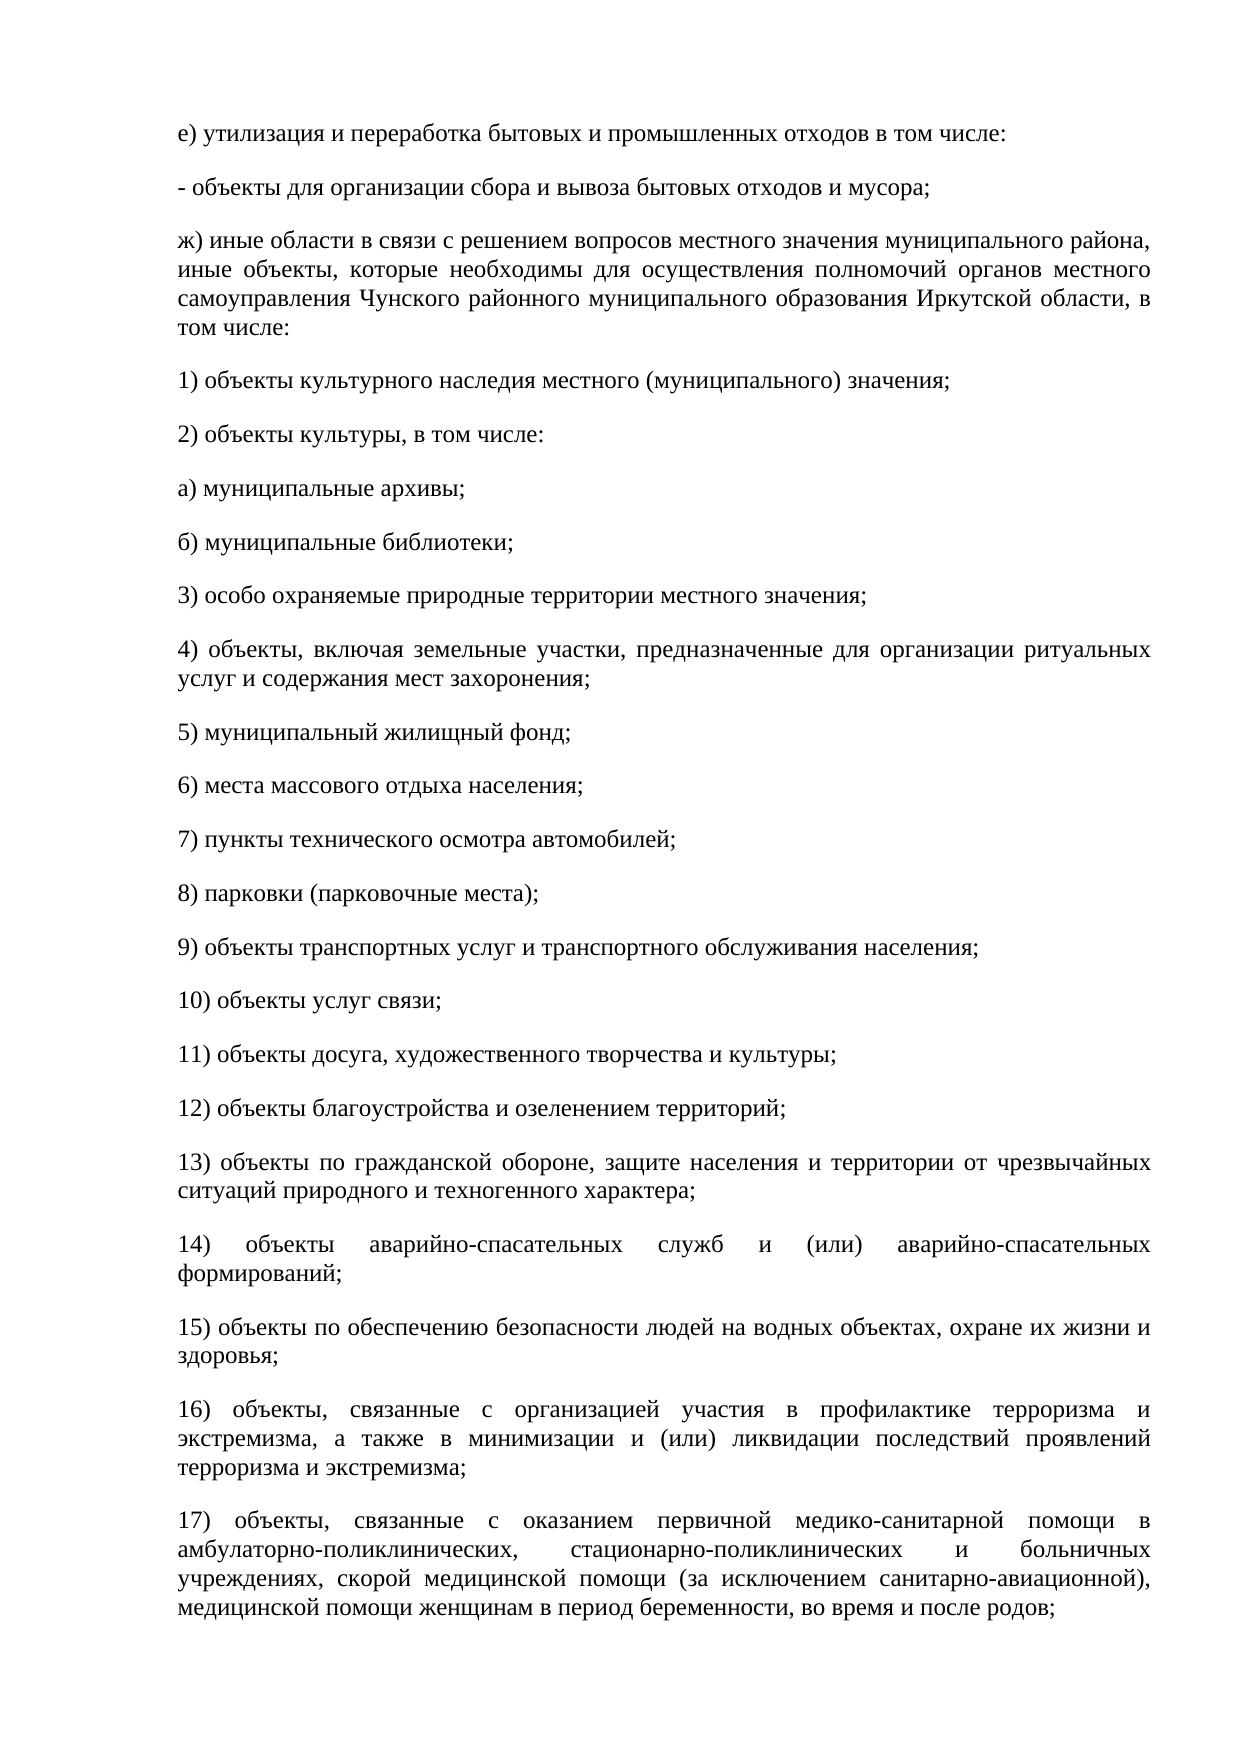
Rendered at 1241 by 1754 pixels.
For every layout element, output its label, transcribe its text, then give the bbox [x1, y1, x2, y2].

text ж) иные области в связи с решением вопросов местного значения муниципального района, иные объекты, которые необходимы для осуществления полномочий органов местного самоуправления Чунского районного муниципального образования Иркутской области, в том числе: [177, 226, 1152, 341]
text 4) объекты, включая земельные участки, предназначенные для организации ритуальных услуг и содержания мест захоронения; [177, 634, 1152, 692]
text - объекты для организации сбора и вывоза бытовых отходов и мусора; [177, 172, 1152, 201]
text 11) объекты досуга, художественного творчества и культуры; [177, 1039, 1152, 1068]
text а) муниципальные архивы; [177, 473, 1152, 502]
text 15) объекты по обеспечению безопасности людей на водных объектах, охране их жизни и здоровья; [177, 1312, 1152, 1369]
text 2) объекты культуры, в том числе: [177, 419, 1152, 448]
text 5) муниципальный жилищный фонд; [177, 717, 1152, 746]
text 9) объекты транспортных услуг и транспортного обслуживания населения; [177, 932, 1152, 961]
text 14) объекты аварийно-спасательных служб и (или) аварийно-спасательных формирований; [177, 1229, 1152, 1287]
text 1) объекты культурного наследия местного (муниципального) значения; [177, 366, 1152, 394]
text 6) места массового отдыха населения; [177, 771, 1152, 799]
text 13) объекты по гражданской обороне, защите населения и территории от чрезвычайных ситуаций природного и техногенного характера; [177, 1147, 1152, 1204]
text 3) особо охраняемые природные территории местного значения; [177, 581, 1152, 609]
text 7) пункты технического осмотра автомобилей; [177, 824, 1152, 853]
text 12) объекты благоустройства и озеленением территорий; [177, 1093, 1152, 1122]
text е) утилизация и переработка бытовых и промышленных отходов в том числе: [177, 118, 1152, 147]
text 17) объекты, связанные с оказанием первичной медико-санитарной помощи в амбулаторно-поликлинических, стационарно-поликлинических и больничных учреждениях, скорой медицинской помощи (за исключением санитарно-авиационной), медицинской помощи женщинам в период беременности, во время и после родов; [177, 1506, 1152, 1621]
text б) муниципальные библиотеки; [177, 527, 1152, 556]
text 8) парковки (парковочные места); [177, 878, 1152, 907]
text 10) объекты услуг связи; [177, 986, 1152, 1014]
text 16) объекты, связанные с организацией участия в профилактике терроризма и экстремизма, а также в минимизации и (или) ликвидации последствий проявлений терроризма и экстремизма; [177, 1394, 1152, 1481]
